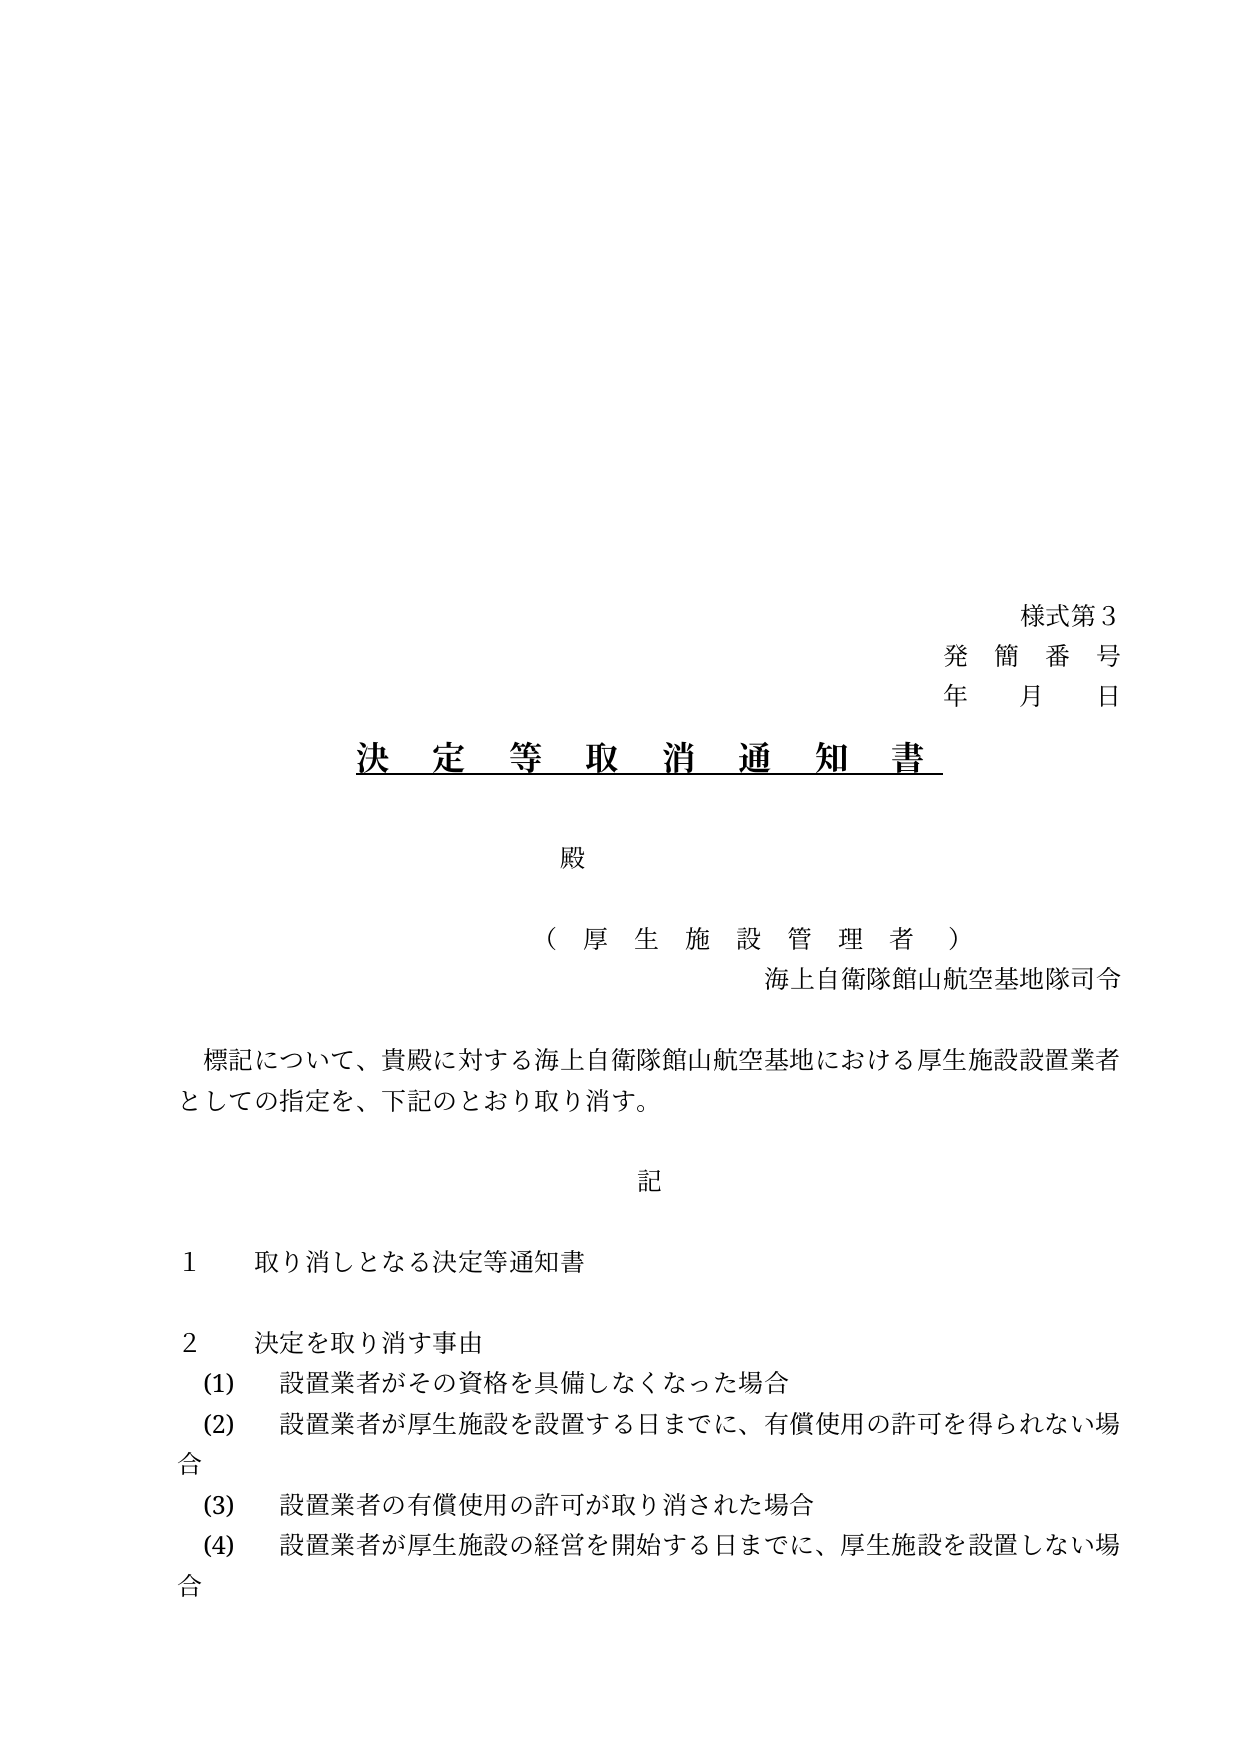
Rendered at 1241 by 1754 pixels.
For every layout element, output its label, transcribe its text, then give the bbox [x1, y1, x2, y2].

text (2) 設置業者が厚生施設を設置する日までに、有償使用の許可を得られない場合 [177, 1402, 1122, 1483]
text 海上自衛隊館山航空基地隊司令 [177, 958, 1122, 998]
text 決 定 等 取 消 通 知 書 [177, 715, 1122, 796]
text 殿 [177, 837, 1122, 877]
text (1) 設置業者がその資格を具備しなくなった場合 [177, 1362, 1122, 1402]
text １ 取り消しとなる決定等通知書 [177, 1241, 1122, 1281]
text (4) 設置業者が厚生施設の経営を開始する日までに、厚生施設を設置しない場合 [177, 1524, 1122, 1604]
text (3) 設置業者の有償使用の許可が取り消された場合 [177, 1483, 1122, 1524]
text 標記について、貴殿に対する海上自衛隊館山航空基地における厚生施設設置業者としての指定を、下記のとおり取り消す。 [177, 1039, 1122, 1119]
text 記 [177, 1160, 1122, 1200]
text （厚生施設管理者） [177, 917, 974, 958]
text ２ 決定を取り消す事由 [177, 1322, 1122, 1362]
text 様式第３ [177, 594, 1122, 634]
text 年 月 日 [177, 675, 1122, 715]
text 発 簡 番 号 [177, 634, 1122, 675]
